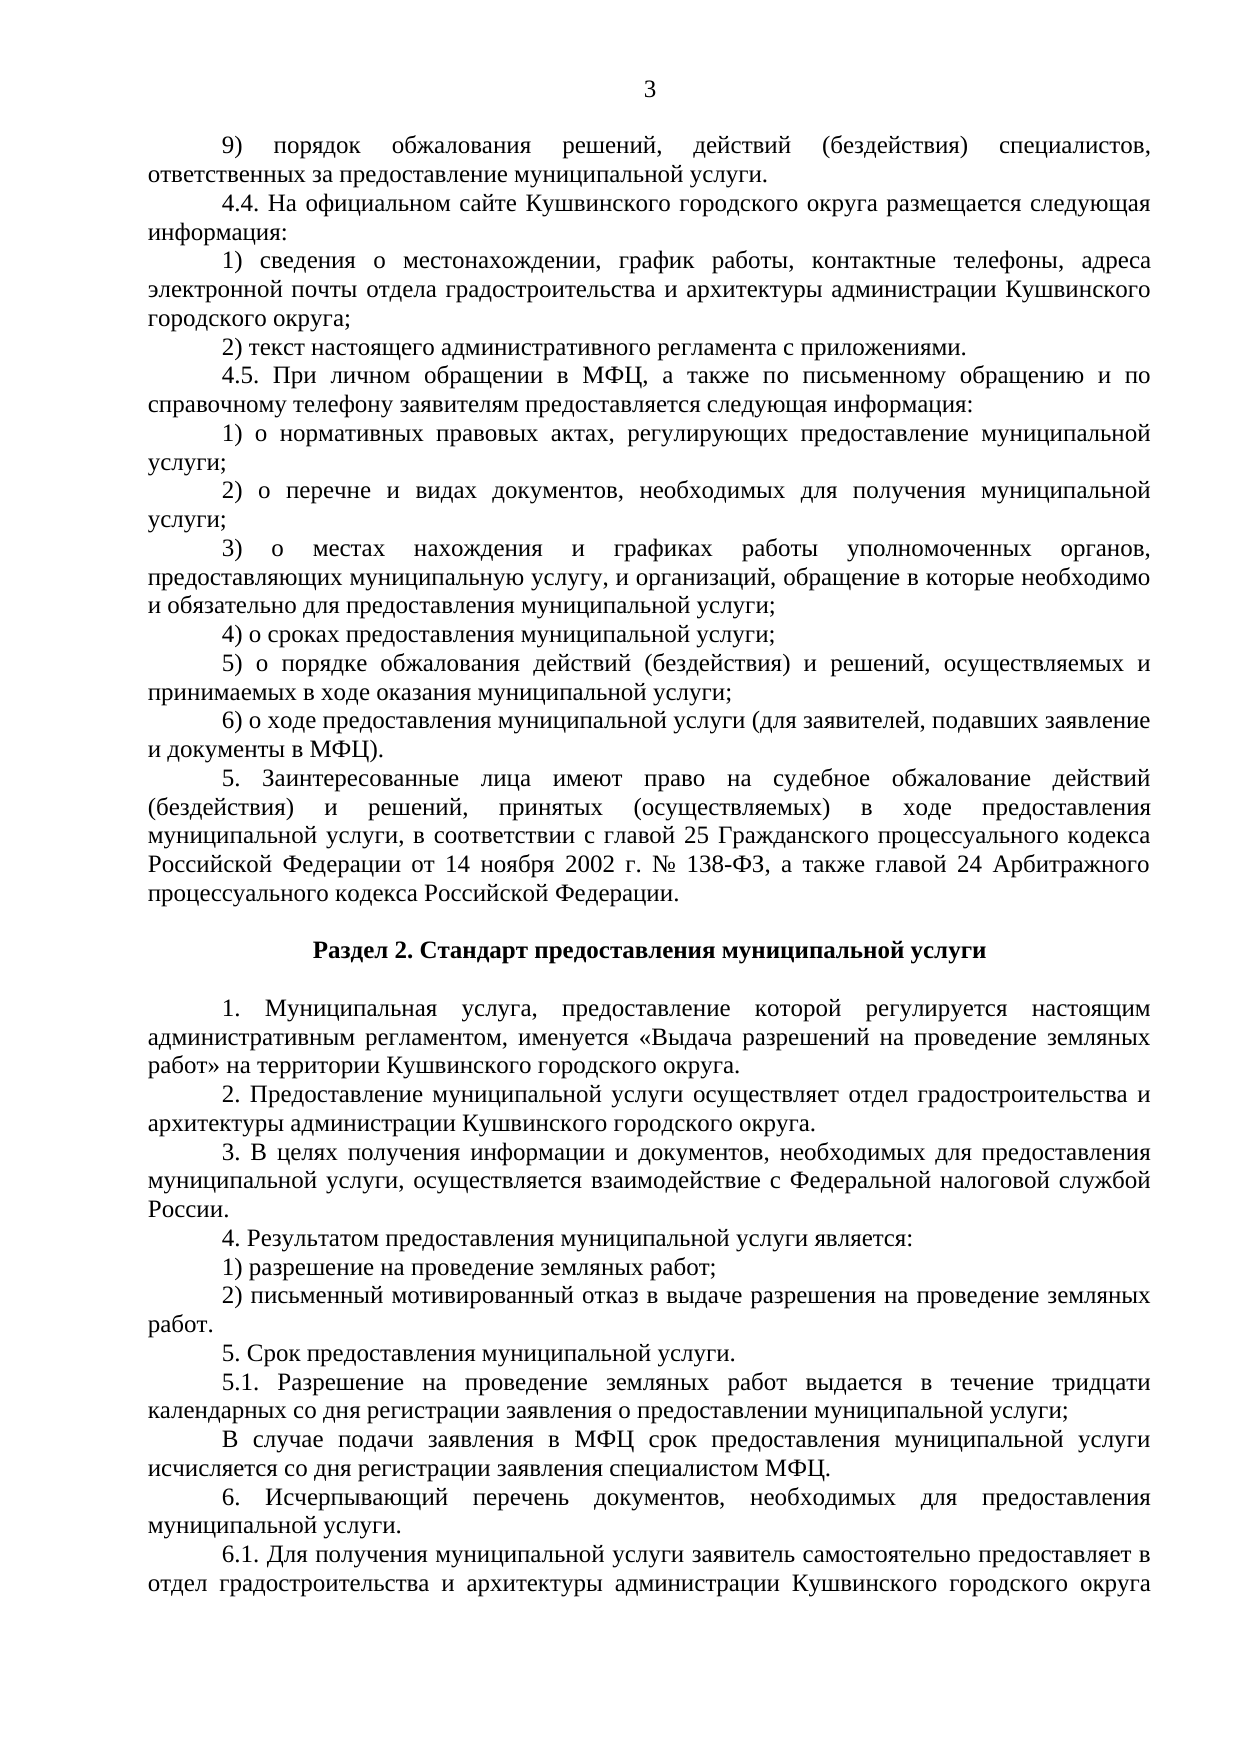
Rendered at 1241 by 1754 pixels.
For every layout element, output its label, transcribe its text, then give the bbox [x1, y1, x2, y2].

text В случае подачи заявления в МФЦ срок предоставления муниципальной услуги исчисляется со дня регистрации заявления специалистом МФЦ. [148, 1424, 1152, 1482]
text 6. Исчерпывающий перечень документов, необходимых для предоставления муниципальной услуги. [148, 1482, 1152, 1539]
text 4.4. На официальном сайте Кушвинского городского округа размещается следующая информация: [148, 188, 1152, 246]
text 3. В целях получения информации и документов, необходимых для предоставления муниципальной услуги, осуществляется взаимодействие с Федеральной налоговой службой России. [148, 1137, 1152, 1223]
text 4) о сроках предоставления муниципальной услуги; [148, 619, 1152, 648]
text 5. Срок предоставления муниципальной услуги. [148, 1338, 1152, 1367]
text 5.1. Разрешение на проведение земляных работ выдается в течение тридцати календарных со дня регистрации заявления о предоставлении муниципальной услуги; [148, 1367, 1152, 1424]
text 5. Заинтересованные лица имеют право на судебное обжалование действий (бездействия) и решений, принятых (осуществляемых) в ходе предоставления муниципальной услуги, в соответствии с главой 25 Гражданского процессуального кодекса Российской Федерации от 14 ноября 2002 г. № 138-ФЗ, а также главой 24 Арбитражного процессуального кодекса Российской Федерации. [148, 763, 1152, 907]
text 1) о нормативных правовых актах, регулирующих предоставление муниципальной услуги; [148, 418, 1152, 476]
text 1. Муниципальная услуга, предоставление которой регулируется настоящим административным регламентом, именуется «Выдача разрешений на проведение земляных работ» на территории Кушвинского городского округа. [148, 993, 1152, 1079]
text 4. Результатом предоставления муниципальной услуги является: [148, 1223, 1152, 1252]
text 4.5. При личном обращении в МФЦ, а также по письменному обращению и по справочному телефону заявителям предоставляется следующая информация: [148, 361, 1152, 418]
text 2) текст настоящего административного регламента с приложениями. [148, 332, 1152, 361]
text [148, 1539, 1152, 1597]
text 1) разрешение на проведение земляных работ; [148, 1252, 1152, 1281]
text 1) сведения о местонахождении, график работы, контактные телефоны, адреса электронной почты отдела градостроительства и архитектуры администрации Кушвинского городского округа; [148, 246, 1152, 332]
text 5) о порядке обжалования действий (бездействия) и решений, осуществляемых и принимаемых в ходе оказания муниципальной услуги; [148, 648, 1152, 706]
text 2) о перечне и видах документов, необходимых для получения муниципальной услуги; [148, 476, 1152, 533]
text Раздел 2. Стандарт предоставления муниципальной услуги [148, 936, 1152, 964]
text 3) о местах нахождения и графиках работы уполномоченных органов, предоставляющих муниципальную услугу, и организаций, обращение в которые необходимо и обязательно для предоставления муниципальной услуги; [148, 533, 1152, 619]
text 9) порядок обжалования решений, действий (бездействия) специалистов, ответственных за предоставление муниципальной услуги. [148, 131, 1152, 188]
text 2. Предоставление муниципальной услуги осуществляет отдел градостроительства и архитектуры администрации Кушвинского городского округа. [148, 1079, 1152, 1137]
text 2) письменный мотивированный отказ в выдаче разрешения на проведение земляных работ. [148, 1281, 1152, 1338]
text 6) о ходе предоставления муниципальной услуги (для заявителей, подавших заявление и документы в МФЦ). [148, 706, 1152, 763]
